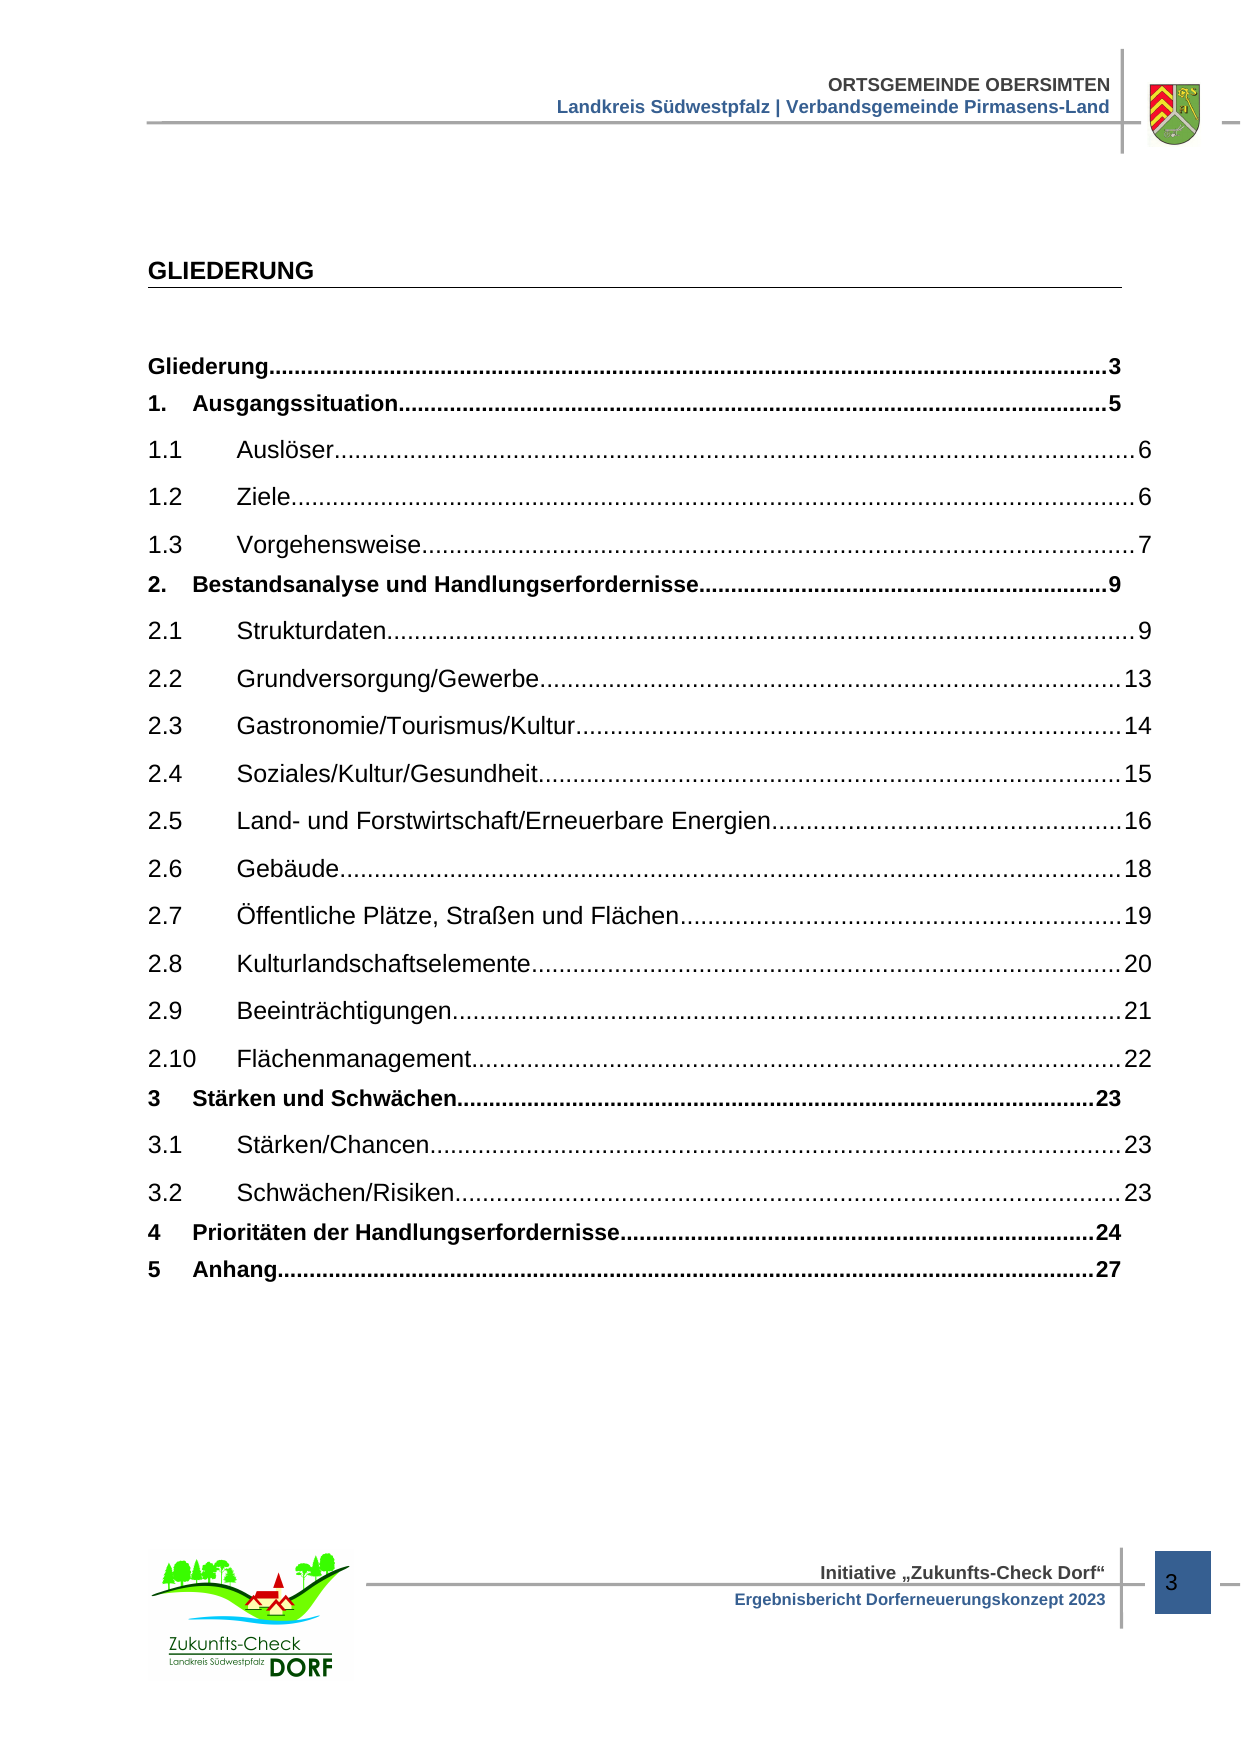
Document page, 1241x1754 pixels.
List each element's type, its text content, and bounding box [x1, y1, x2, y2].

text 2.8 Kulturlandschaftselemente 20 [148, 949, 1122, 977]
text 2.4 Soziales/Kultur/Gesundheit 15 [148, 759, 1122, 787]
text 3.2 Schwächen/Risiken 23 [148, 1178, 1122, 1206]
text 5 Anhang 27 [148, 1256, 1122, 1282]
picture [147, 1549, 354, 1681]
text 2.2 Grundversorgung/Gewerbe 13 [148, 664, 1122, 692]
text 1. Ausgangssituation 5 [148, 390, 1122, 416]
text 2.9 Beeinträchtigungen 21 [148, 996, 1122, 1025]
text 3 Stärken und Schwächen 23 [148, 1085, 1122, 1111]
text 2.3 Gastronomie/Tourismus/Kultur 14 [148, 711, 1122, 740]
text Gliederung 3 [148, 353, 1122, 379]
text 2. Bestandsanalyse und Handlungserfordernisse 9 [148, 571, 1122, 597]
text 2.1 Strukturdaten 9 [148, 616, 1122, 645]
text 2.7 Öffentliche Plätze, Straßen und Flächen 19 [148, 901, 1122, 930]
text 1.2 Ziele 6 [148, 482, 1122, 511]
subtitle Gliederung [148, 256, 1122, 287]
text 3.1 Stärken/Chancen 23 [148, 1130, 1122, 1159]
picture [1147, 82, 1202, 147]
text 2.6 Gebäude 18 [148, 854, 1122, 882]
text 1.1 Auslöser 6 [148, 435, 1122, 464]
text 2.10 Flächenmanagement 22 [148, 1044, 1122, 1072]
text 1.3 Vorgehensweise 7 [148, 530, 1122, 559]
text 4 Prioritäten der Handlungserfordernisse 24 [148, 1219, 1122, 1245]
text 2.5 Land- und Forstwirtschaft/Erneuerbare Energien 16 [148, 806, 1122, 835]
